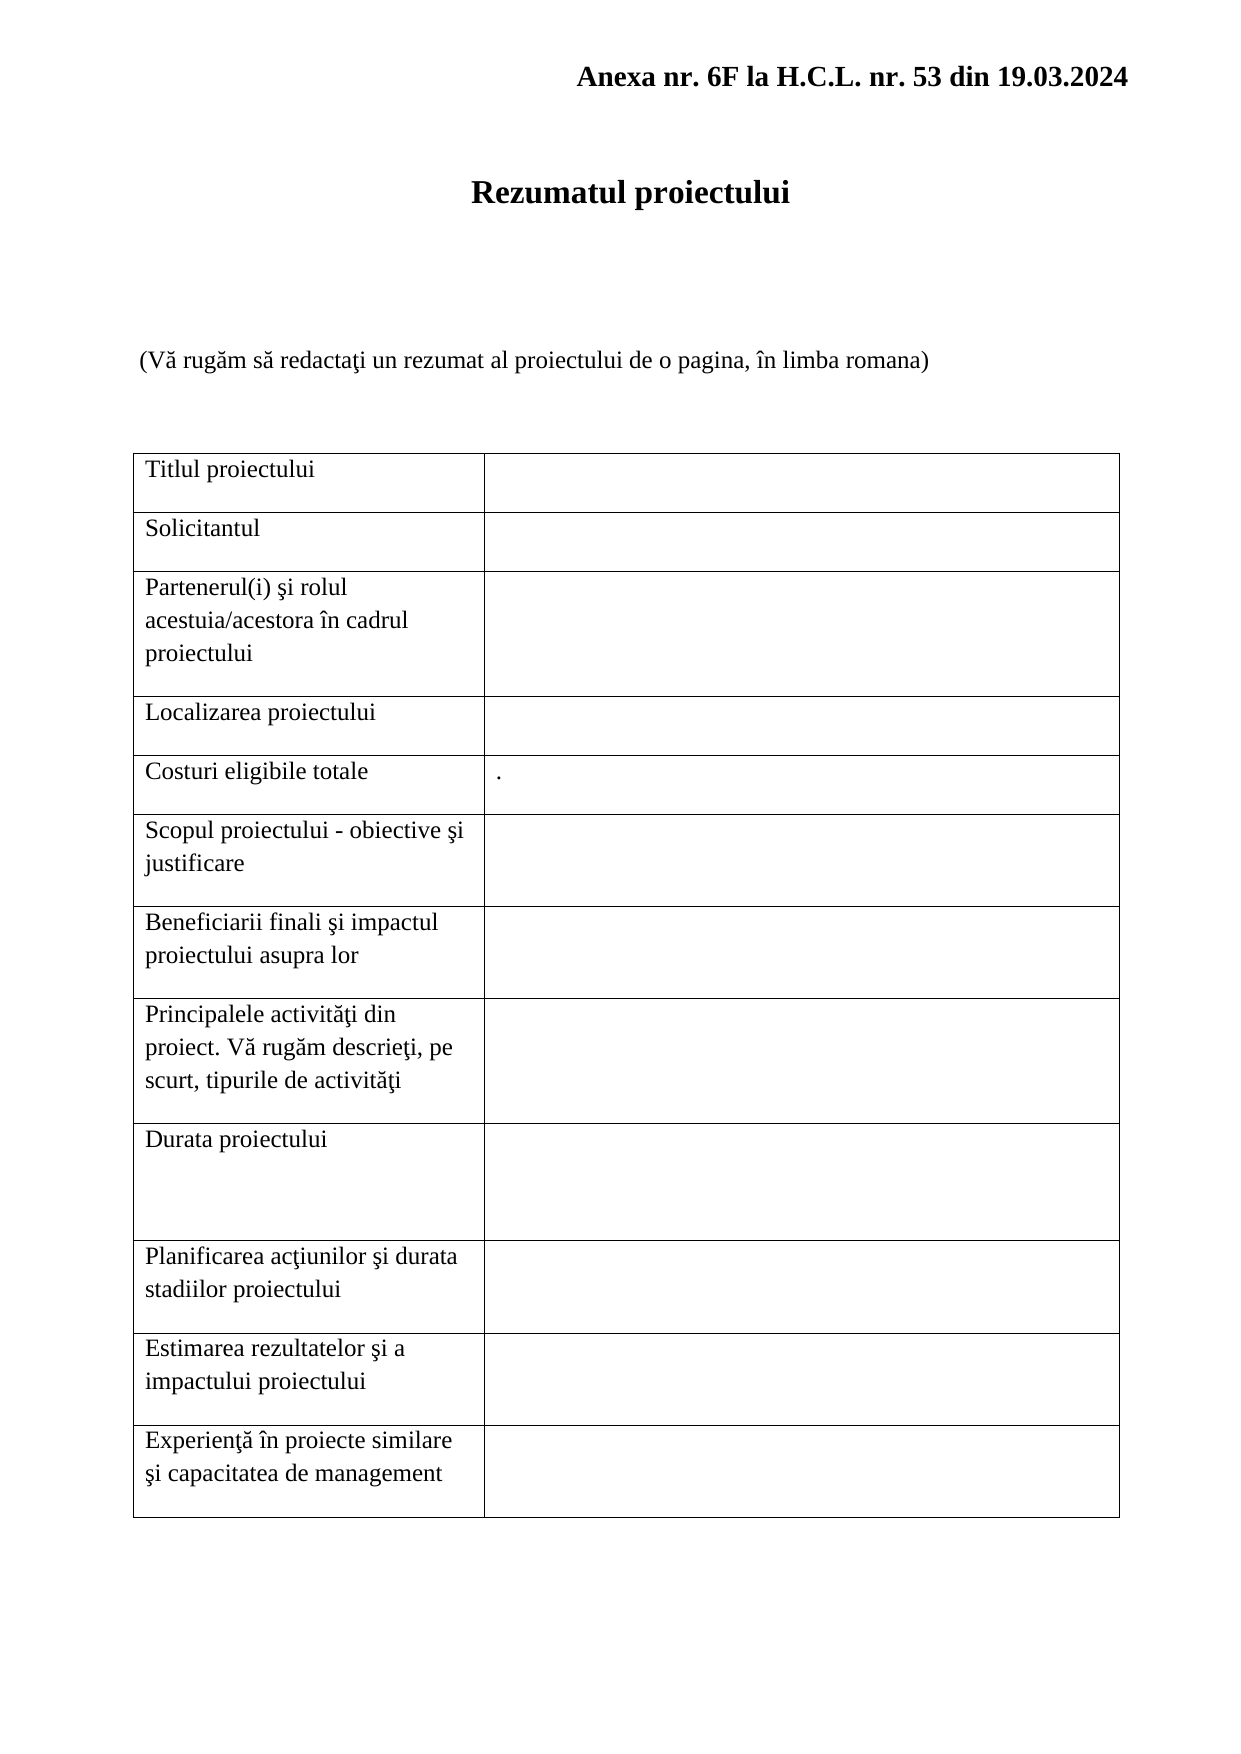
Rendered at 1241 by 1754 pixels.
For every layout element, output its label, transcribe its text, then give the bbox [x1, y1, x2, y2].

table_cell [485, 1334, 1119, 1424]
table_cell Experienţă în proiecte similare şi capacitatea de management [134, 1426, 484, 1517]
table_cell [485, 1426, 1119, 1517]
table_cell [485, 815, 1119, 906]
table_cell [485, 697, 1119, 755]
table_cell [485, 513, 1119, 571]
table_cell Durata proiectului [134, 1124, 484, 1240]
table_cell Costuri eligibile totale [134, 756, 484, 814]
table_cell Estimarea rezultatelor şi a impactului proiectului [134, 1334, 484, 1424]
table_cell Planificarea acţiunilor şi durata stadiilor proiectului [134, 1241, 484, 1332]
text Rezumatul proiectului [133, 172, 1128, 211]
text (Vă rugăm să redactaţi un rezumat al proiectului de o pagina, în limba romana) [133, 345, 1128, 374]
table_cell Localizarea proiectului [134, 697, 484, 755]
table_cell Partenerul(i) şi rolul acestuia/acestora în cadrul proiectului [134, 572, 484, 696]
table_cell [485, 1241, 1119, 1332]
table_cell [485, 572, 1119, 696]
table_header Titlul proiectului [134, 454, 484, 512]
table_cell . [485, 756, 1119, 814]
table_cell Scopul proiectului - obiective şi justificare [134, 815, 484, 906]
table_cell Principalele activităţi din proiect. Vă rugăm descrieţi, pe scurt, tipurile de activităţi [134, 999, 484, 1123]
table_cell [485, 1124, 1119, 1240]
table_cell Solicitantul [134, 513, 484, 571]
text Anexa nr. 6F la H.C.L. nr. 53 din 19.03.2024 [133, 59, 1128, 93]
table_cell [485, 999, 1119, 1123]
table_header [485, 454, 1119, 512]
table_cell [485, 907, 1119, 998]
table_cell Beneficiarii finali şi impactul proiectului asupra lor [134, 907, 484, 998]
